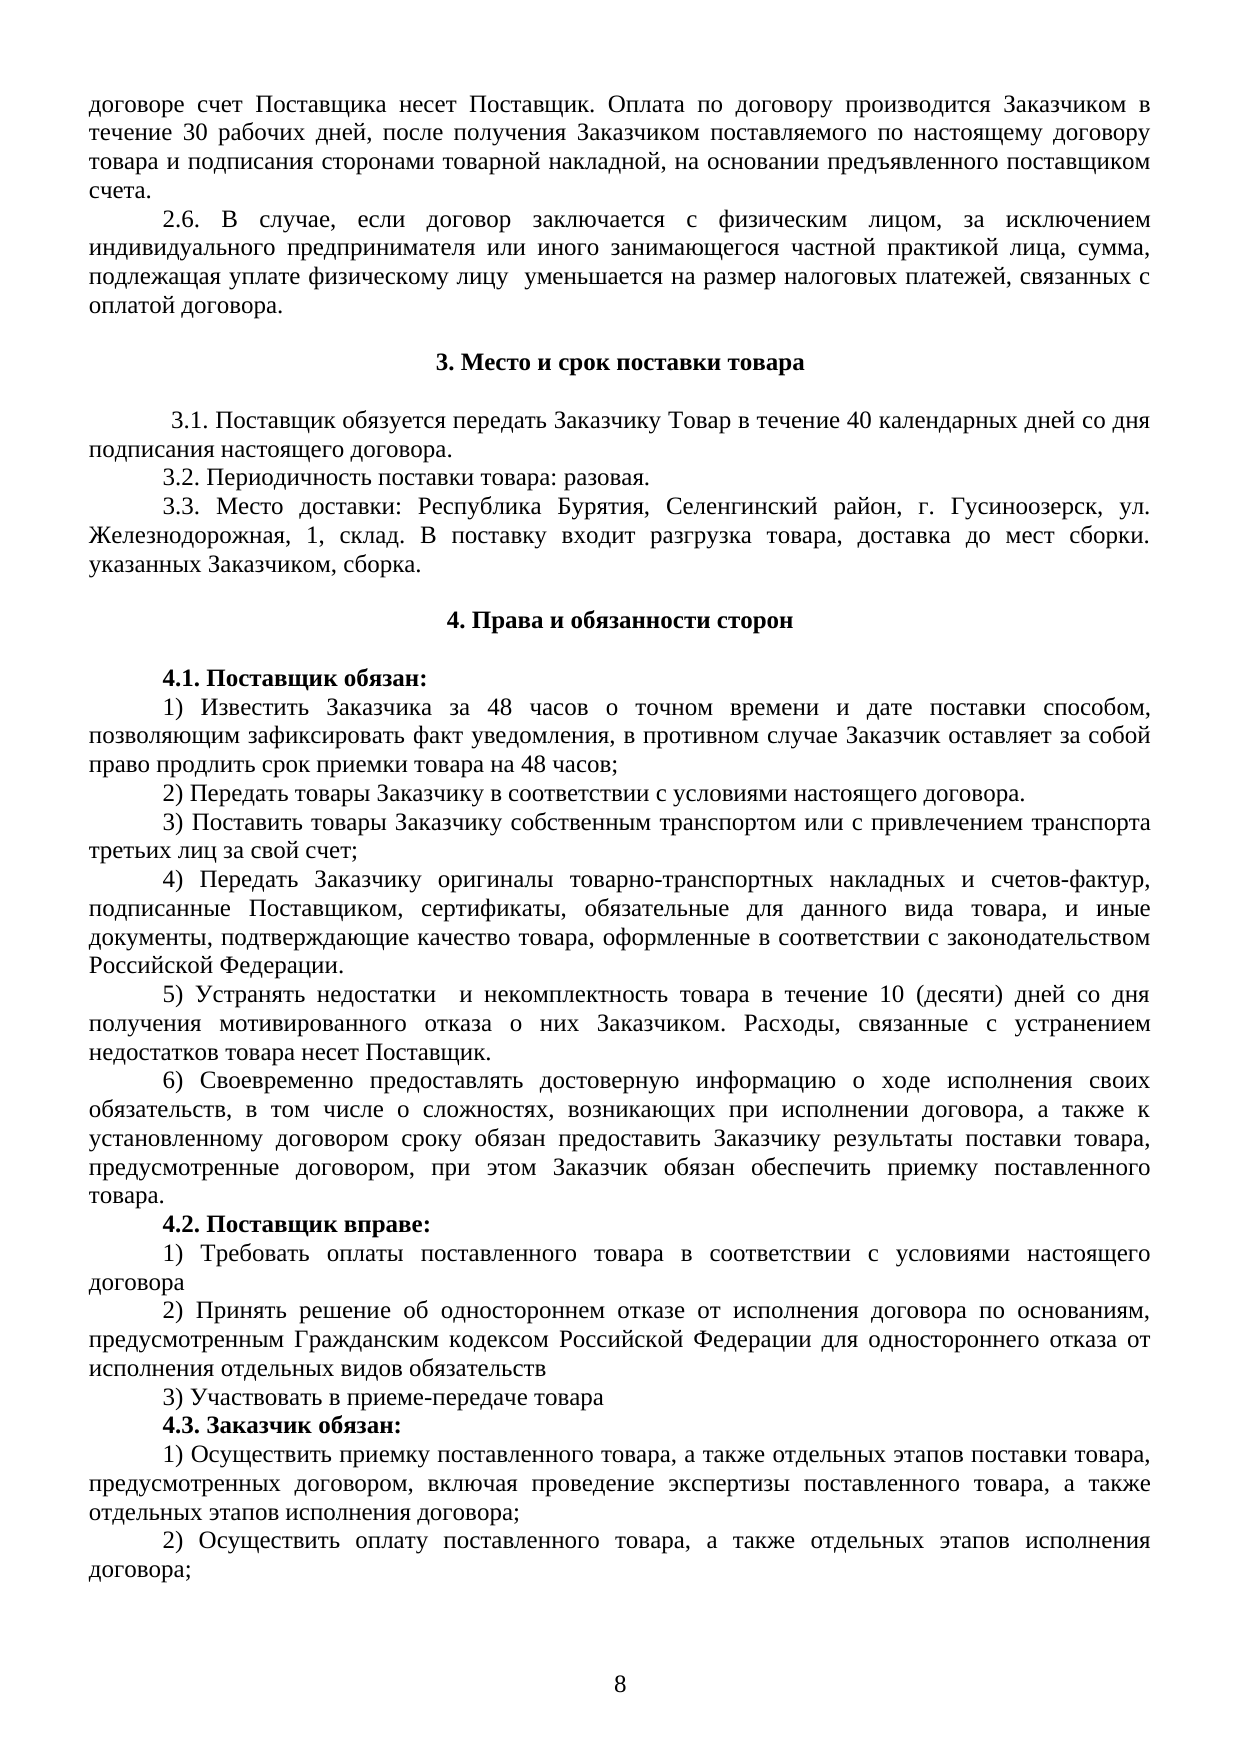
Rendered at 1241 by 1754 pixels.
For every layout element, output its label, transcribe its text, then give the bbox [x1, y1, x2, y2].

text 4) Передать Заказчику оригиналы товарно-транспортных накладных и счетов-фактур, подписанные Поставщиком, сертификаты, обязательные для данного вида товара, и иные документы, подтверждающие качество товара, оформленные в соответствии с законодательством Российской Федерации. [89, 864, 1152, 979]
text 2.6. В случае, если договор заключается с физическим лицом, за исключением индивидуального предпринимателя или иного занимающегося частной практикой лица, сумма, подлежащая уплате физическому лицу уменьшается на размер налоговых платежей, связанных с оплатой договора. [89, 204, 1152, 319]
text 3.1. Поставщик обязуется передать Заказчику Товар в течение 40 календарных дней со дня подписания настоящего договора. [89, 405, 1152, 462]
text 4.1. Поставщик обязан: [89, 663, 1152, 692]
text 2) Принять решение об одностороннем отказе от исполнения договора по основаниям, предусмотренным Гражданским кодексом Российской Федерации для одностороннего отказа от исполнения отдельных видов обязательств [89, 1295, 1152, 1382]
text 1) Известить Заказчика за 48 часов о точном времени и дате поставки способом, позволяющим зафиксировать факт уведомления, в противном случае Заказчик оставляет за собой право продлить срок приемки товара на 48 часов; [89, 692, 1152, 778]
text 2) Передать товары Заказчику в соответствии с условиями настоящего договора. [89, 778, 1152, 807]
text 4.2. Поставщик вправе: [89, 1209, 1152, 1238]
text 3. Место и срок поставки товара [89, 347, 1152, 376]
text 1) Осуществить приемку поставленного товара, а также отдельных этапов поставки товара, предусмотренных договором, включая проведение экспертизы поставленного товара, а также отдельных этапов исполнения договора; [89, 1439, 1152, 1525]
text 2) Осуществить оплату поставленного товара, а также отдельных этапов исполнения договора; [89, 1525, 1152, 1583]
text 6) Своевременно предоставлять достоверную информацию о ходе исполнения своих обязательств, в том числе о сложностях, возникающих при исполнении договора, а также к установленному договором сроку обязан предоставить Заказчику результаты поставки товара, предусмотренные договором, при этом Заказчик обязан обеспечить приемку поставленного товара. [89, 1065, 1152, 1209]
text 4. Права и обязанности сторон [89, 605, 1152, 634]
text 4.3. Заказчик обязан: [89, 1410, 1152, 1439]
text 3.3. Место доставки: Республика Бурятия, Селенгинский район, г. Гусиноозерск, ул. Железнодорожная, 1, склад. В поставку входит разгрузка товара, доставка до мест сборки. указанных Заказчиком, сборка. [89, 491, 1152, 577]
text 3) Поставить товары Заказчику собственным транспортом или с привлечением транспорта третьих лиц за свой счет; [89, 807, 1152, 864]
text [89, 89, 1152, 204]
text 5) Устранять недостатки и некомплектность товара в течение 10 (десяти) дней со дня получения мотивированного отказа о них Заказчиком. Расходы, связанные с устранением недостатков товара несет Поставщик. [89, 979, 1152, 1065]
text 3.2. Периодичность поставки товара: разовая. [89, 462, 1152, 491]
text 3) Участвовать в приеме-передаче товара [89, 1382, 1152, 1410]
text 1) Требовать оплаты поставленного товара в соответствии с условиями настоящего договора [89, 1238, 1152, 1295]
